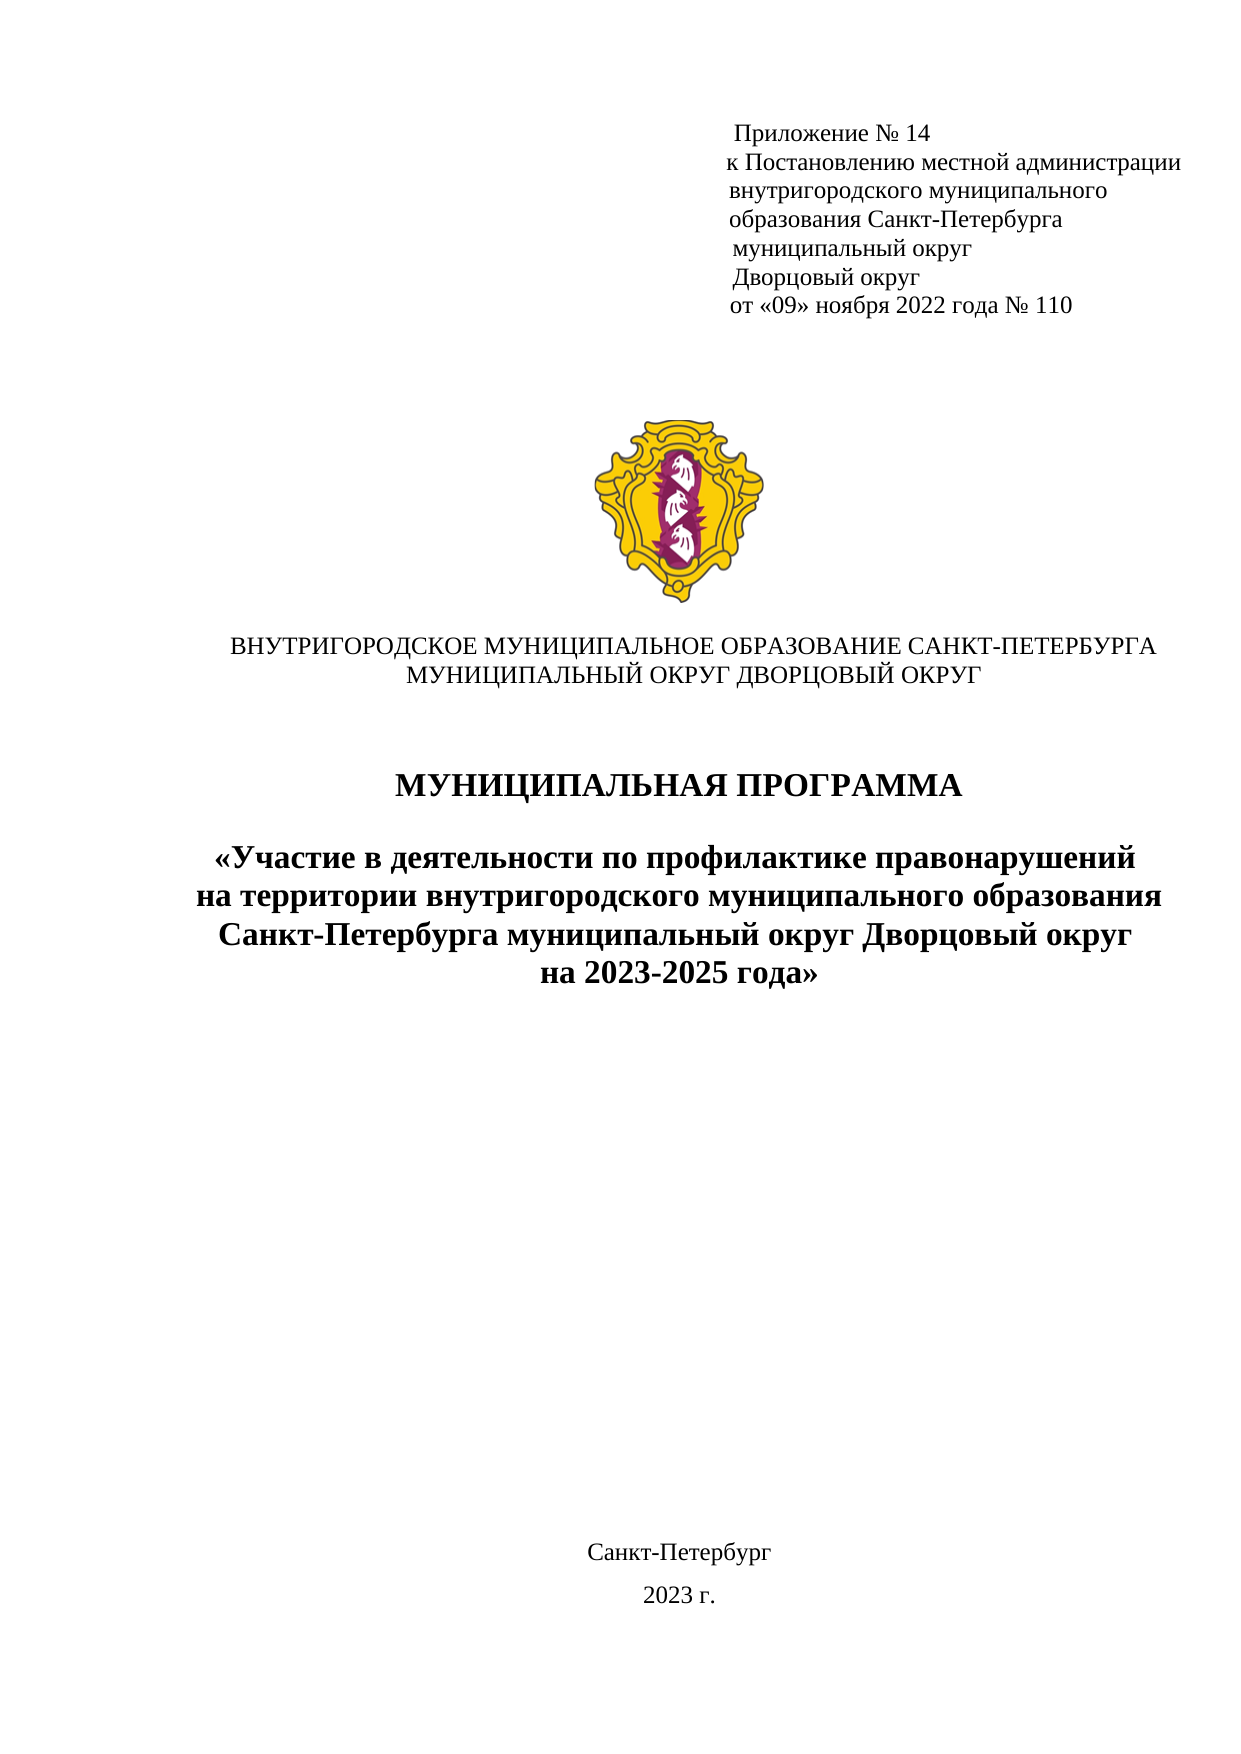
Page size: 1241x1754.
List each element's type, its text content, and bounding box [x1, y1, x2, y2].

text ВНУТРИГОРОДСКОЕ МУНИЦИПАЛЬНОЕ ОБРАЗОВАНИЕ САНКТ-ПЕТЕРБУРГА [206, 631, 1181, 660]
text Дворцовый округ [576, 262, 1107, 291]
text 2023 г. [177, 1580, 1181, 1608]
text Приложение № 14 [591, 118, 930, 147]
text образования Санкт-Петербурга [591, 204, 1107, 233]
text муниципальный округ [576, 233, 1107, 262]
text внутригородского муниципального [591, 176, 1107, 204]
text МУНИЦИПАЛЬНЫЙ ОКРУГ ДВОРЦОВЫЙ ОКРУГ [206, 660, 1181, 688]
picture [594, 420, 764, 603]
text от «09» ноября 2022 года № 110 [576, 291, 1107, 319]
text Санкт-Петербург [177, 1537, 1181, 1565]
text к Постановлению местной администрации [591, 147, 1181, 176]
text МУНИЦИПАЛЬНАЯ ПРОГРАММА [177, 765, 1181, 803]
text «Участие в деятельности по профилактике правонарушений на территории внутригородского муниципального образования Санкт-Петербурга муниципальный округ Дворцовый округ на 2023-2025 года» [177, 837, 1181, 990]
